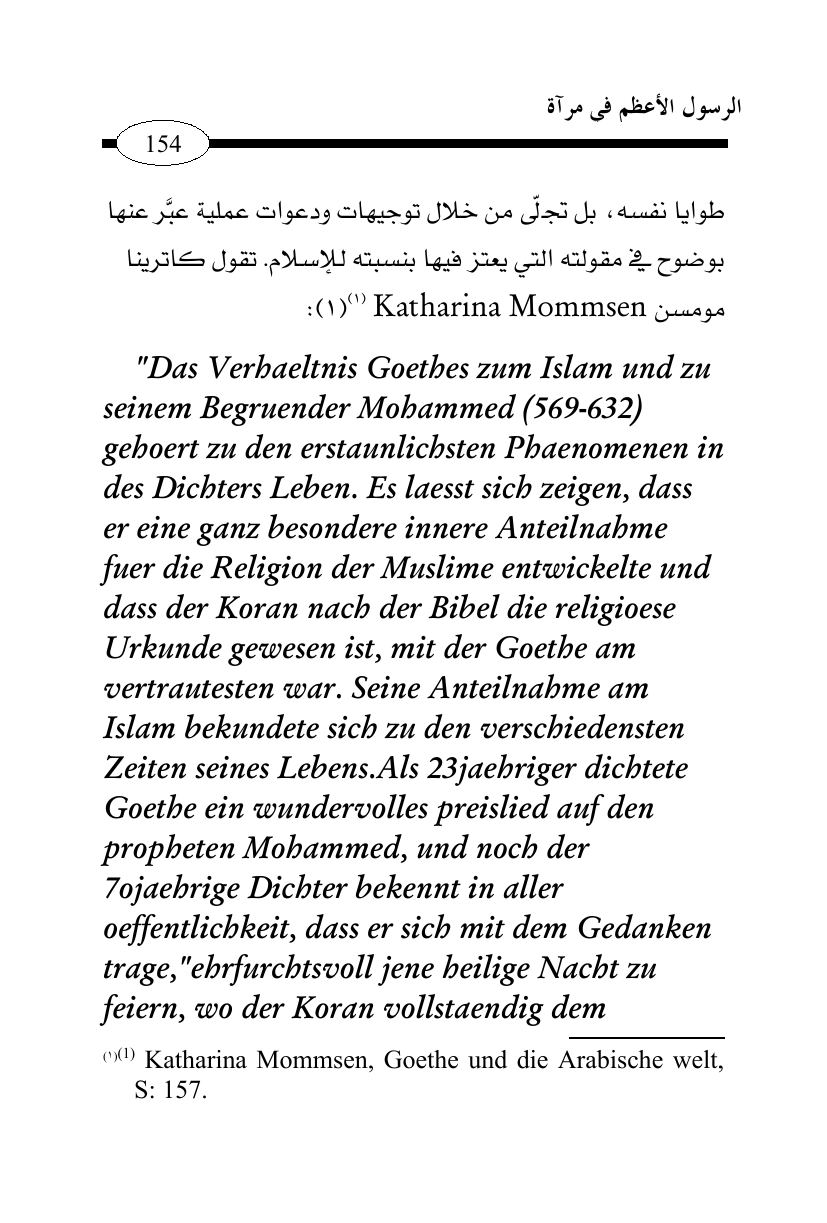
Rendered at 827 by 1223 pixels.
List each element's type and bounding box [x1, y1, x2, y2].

text [103, 188, 724, 334]
text [103, 347, 724, 1027]
